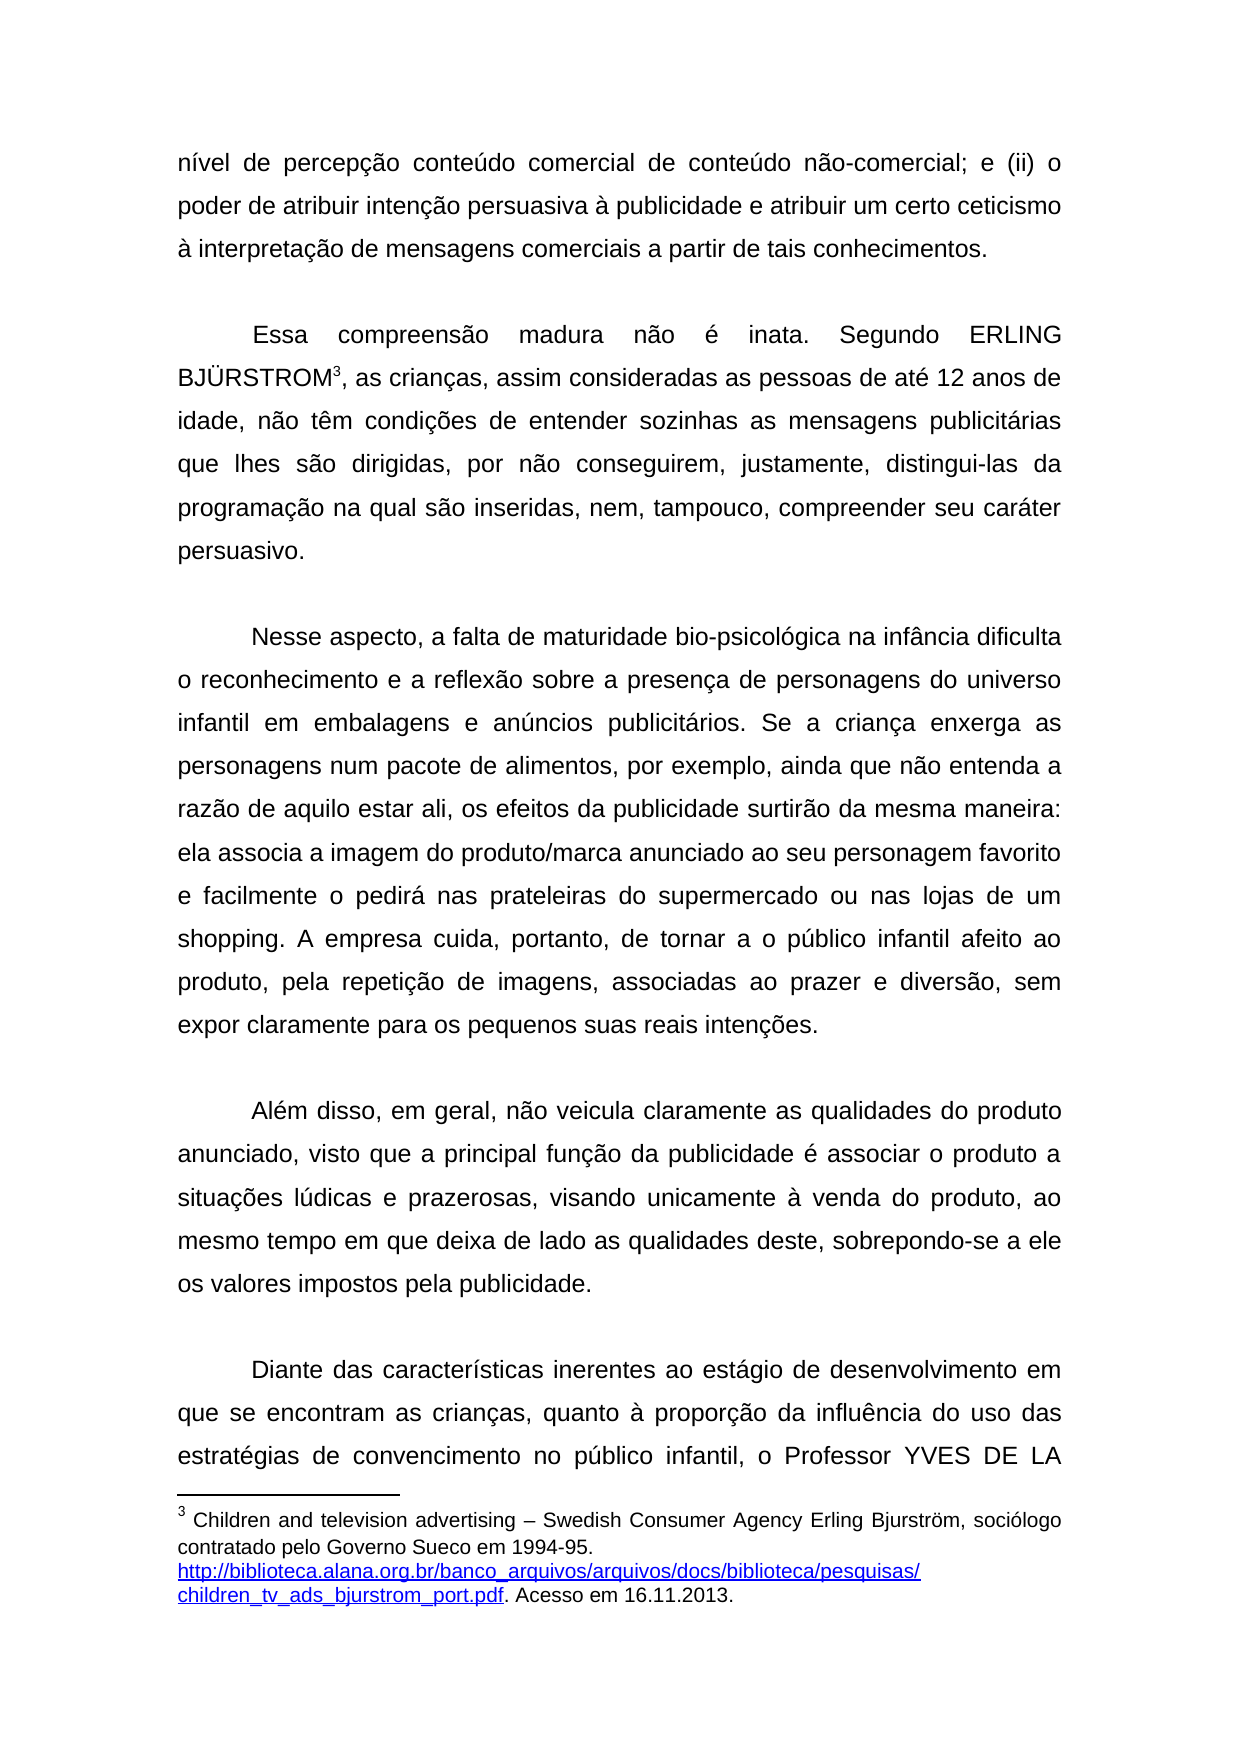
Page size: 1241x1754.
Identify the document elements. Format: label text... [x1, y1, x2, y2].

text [177, 1355, 1063, 1470]
text Nesse aspecto, a falta de maturidade bio-psicológica na infância dificulta o reconhecimento e a reflexão sobre a presença de personagens do universo infantil em embalagens e anúncios publicitários. Se a criança enxerga as personagens num pacote de alimentos, por exemplo, ainda que não entenda a razão de aquilo estar ali, os efeitos da publicidade surtirão da mesma maneira: ela associa a imagem do produto/marca anunciado ao seu personagem favorito e facilmente o pedirá nas prateleiras do supermercado ou nas lojas de um shopping. A empresa cuida, portanto, de tornar a o público infantil afeito ao produto, pela repetição de imagens, associadas ao prazer e diversão, sem expor claramente para os pequenos suas reais intenções. [177, 622, 1063, 1039]
text Essa compreensão madura não é inata. Segundo ERLING BJÜRSTROM, as crianças, assim consideradas as pessoas de até 12 anos de idade, não têm condições de entender sozinhas as mensagens publicitárias que lhes são dirigidas, por não conseguirem, justamente, distingui-las da programação na qual são inseridas, nem, tampouco, compreender seu caráter persuasivo. [177, 320, 1063, 564]
text Além disso, em geral, não veicula claramente as qualidades do produto anunciado, visto que a principal função da publicidade é associar o produto a situações lúdicas e prazerosas, visando unicamente à venda do produto, ao mesmo tempo em que deixa de lado as qualidades deste, sobrepondo-se a ele os valores impostos pela publicidade. [177, 1096, 1063, 1298]
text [177, 148, 1063, 263]
